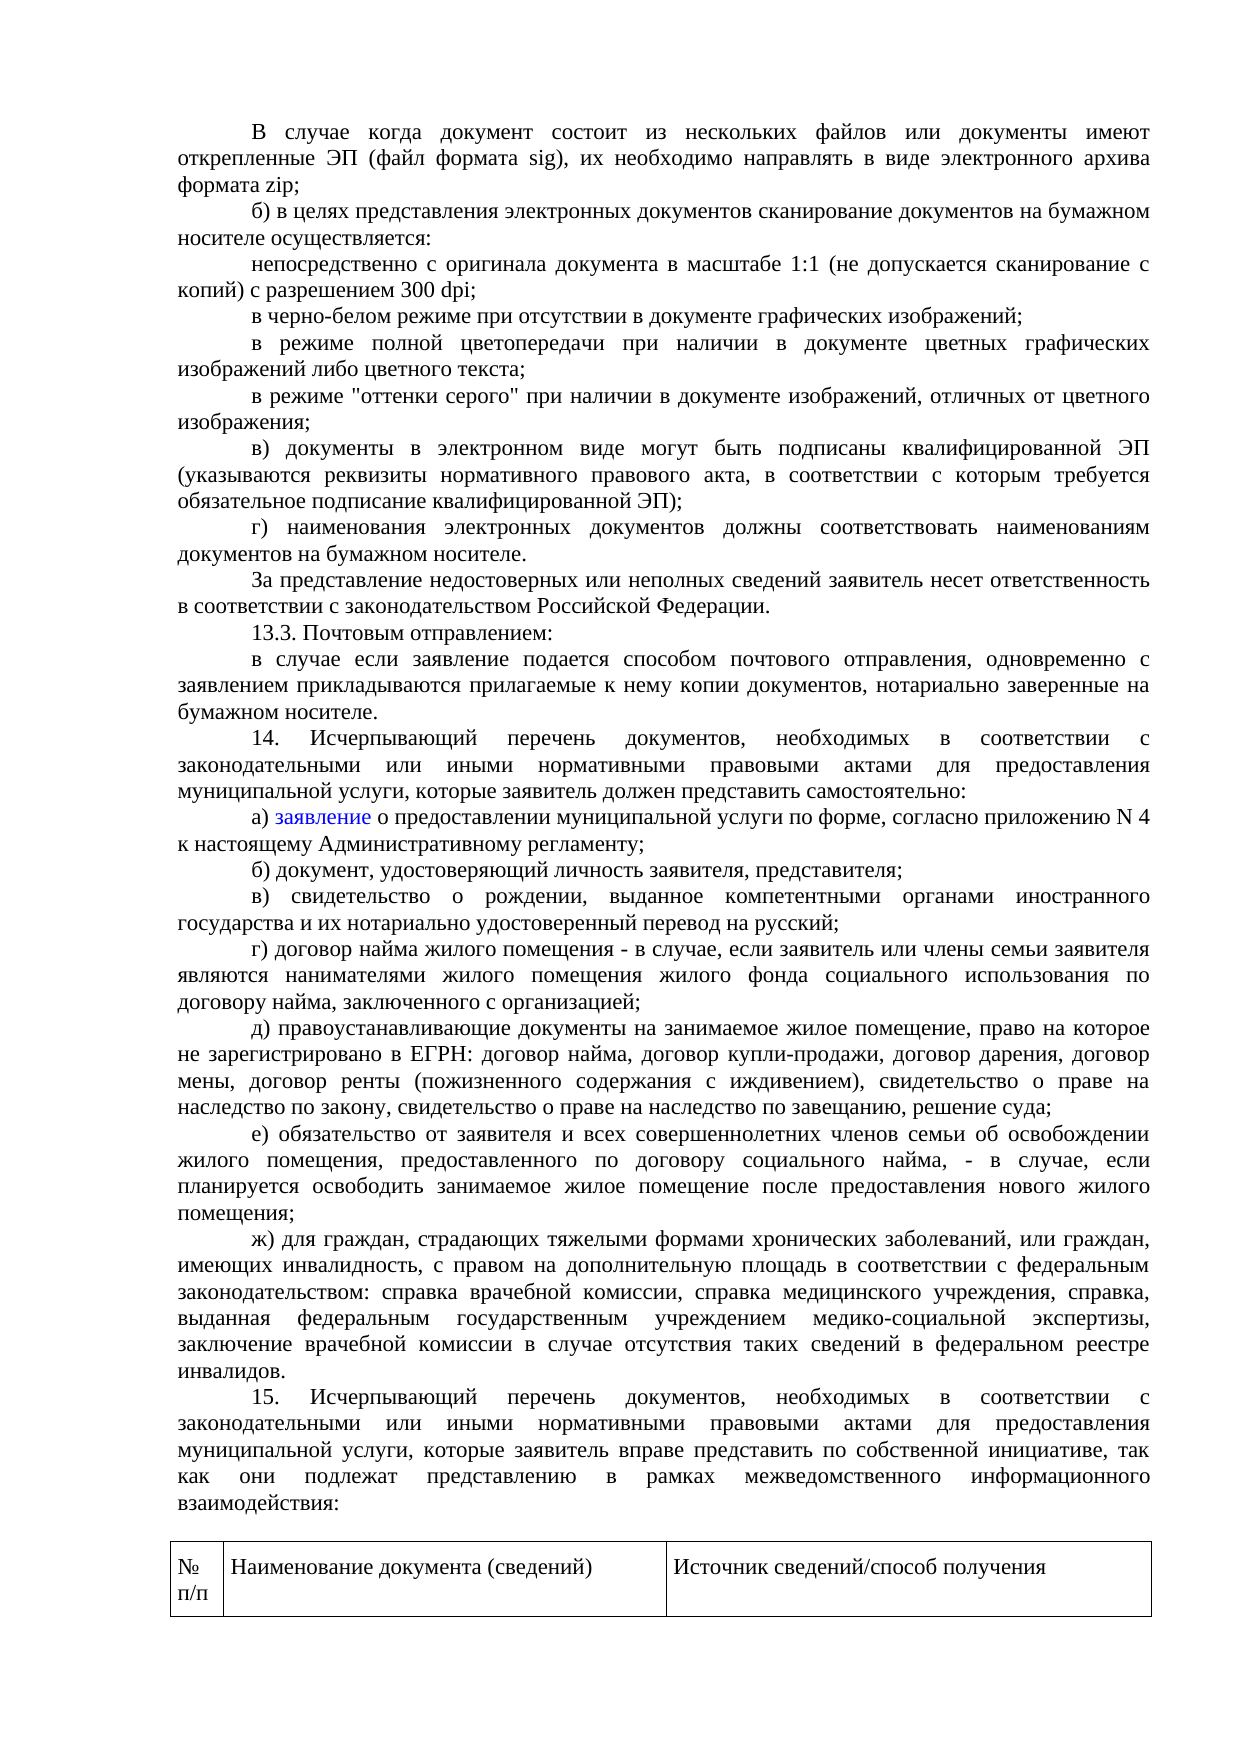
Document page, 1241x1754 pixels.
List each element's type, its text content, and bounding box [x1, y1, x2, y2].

table_header Источник сведений/способ получения [667, 1542, 1151, 1616]
text д) правоустанавливающие документы на занимаемое жилое помещение, право на которое не зарегистрировано в ЕГРН: договор найма, договор купли-продажи, договор дарения, договор мены, договор ренты (пожизненного содержания с иждивением), свидетельство о праве на наследство по закону, свидетельство о праве на наследство по завещанию, решение суда; [177, 1014, 1152, 1119]
text в черно-белом режиме при отсутствии в документе графических изображений; [177, 303, 1152, 329]
text в) документы в электронном виде могут быть подписаны квалифицированной ЭП (указываются реквизиты нормативного правового акта, в соответствии с которым требуется обязательное подписание квалифицированной ЭП); [177, 434, 1152, 513]
text в режиме полной цветопередачи при наличии в документе цветных графических изображений либо цветного текста; [177, 329, 1152, 382]
text В случае когда документ состоит из нескольких файлов или документы имеют открепленные ЭП (файл формата sig), их необходимо направлять в виде электронного архива формата zip; [177, 118, 1152, 197]
text ж) для граждан, страдающих тяжелыми формами хронических заболеваний, или граждан, имеющих инвалидность, с правом на дополнительную площадь в соответствии с федеральным законодательством: справка врачебной комиссии, справка медицинского учреждения, справка, выданная федеральным государственным учреждением медико-социальной экспертизы, заключение врачебной комиссии в случае отсутствия таких сведений в федеральном реестре инвалидов. [177, 1225, 1152, 1383]
text б) документ, удостоверяющий личность заявителя, представителя; [177, 856, 1152, 882]
text непосредственно с оригинала документа в масштабе 1:1 (не допускается сканирование с копий) с разрешением 300 dpi; [177, 250, 1152, 303]
text г) договор найма жилого помещения - в случае, если заявитель или члены семьи заявителя являются нанимателями жилого помещения жилого фонда социального использования по договору найма, заключенного с организацией; [177, 935, 1152, 1014]
table_header Наименование документа (сведений) [224, 1542, 666, 1616]
text 14. Исчерпывающий перечень документов, необходимых в соответствии с законодательными или иными нормативными правовыми актами для предоставления муниципальной услуги, которые заявитель должен представить самостоятельно: [177, 724, 1152, 803]
text в случае если заявление подается способом почтового отправления, одновременно с заявлением прикладываются прилагаемые к нему копии документов, нотариально заверенные на бумажном носителе. [177, 645, 1152, 724]
text б) в целях представления электронных документов сканирование документов на бумажном носителе осуществляется: [177, 197, 1152, 250]
text За представление недостоверных или неполных сведений заявитель несет ответственность в соответствии с законодательством Российской Федерации. [177, 566, 1152, 619]
text г) наименования электронных документов должны соответствовать наименованиям документов на бумажном носителе. [177, 513, 1152, 566]
text в) свидетельство о рождении, выданное компетентными органами иностранного государства и их нотариально удостоверенный перевод на русский; [177, 882, 1152, 935]
text е) обязательство от заявителя и всех совершеннолетних членов семьи об освобождении жилого помещения, предоставленного по договору социального найма, - в случае, если планируется освободить занимаемое жилое помещение после предоставления нового жилого помещения; [177, 1119, 1152, 1225]
text 13.3. Почтовым отправлением: [177, 619, 1152, 645]
text 15. Исчерпывающий перечень документов, необходимых в соответствии с законодательными или иными нормативными правовыми актами для предоставления муниципальной услуги, которые заявитель вправе представить по собственной инициативе, так как они подлежат представлению в рамках межведомственного информационного взаимодействия: [177, 1383, 1152, 1515]
text а) заявление о предоставлении муниципальной услуги по форме, согласно приложению N 4 к настоящему Административному регламенту; [177, 803, 1152, 856]
text в режиме "оттенки серого" при наличии в документе изображений, отличных от цветного изображения; [177, 382, 1152, 434]
table_header № п/п [171, 1542, 223, 1616]
